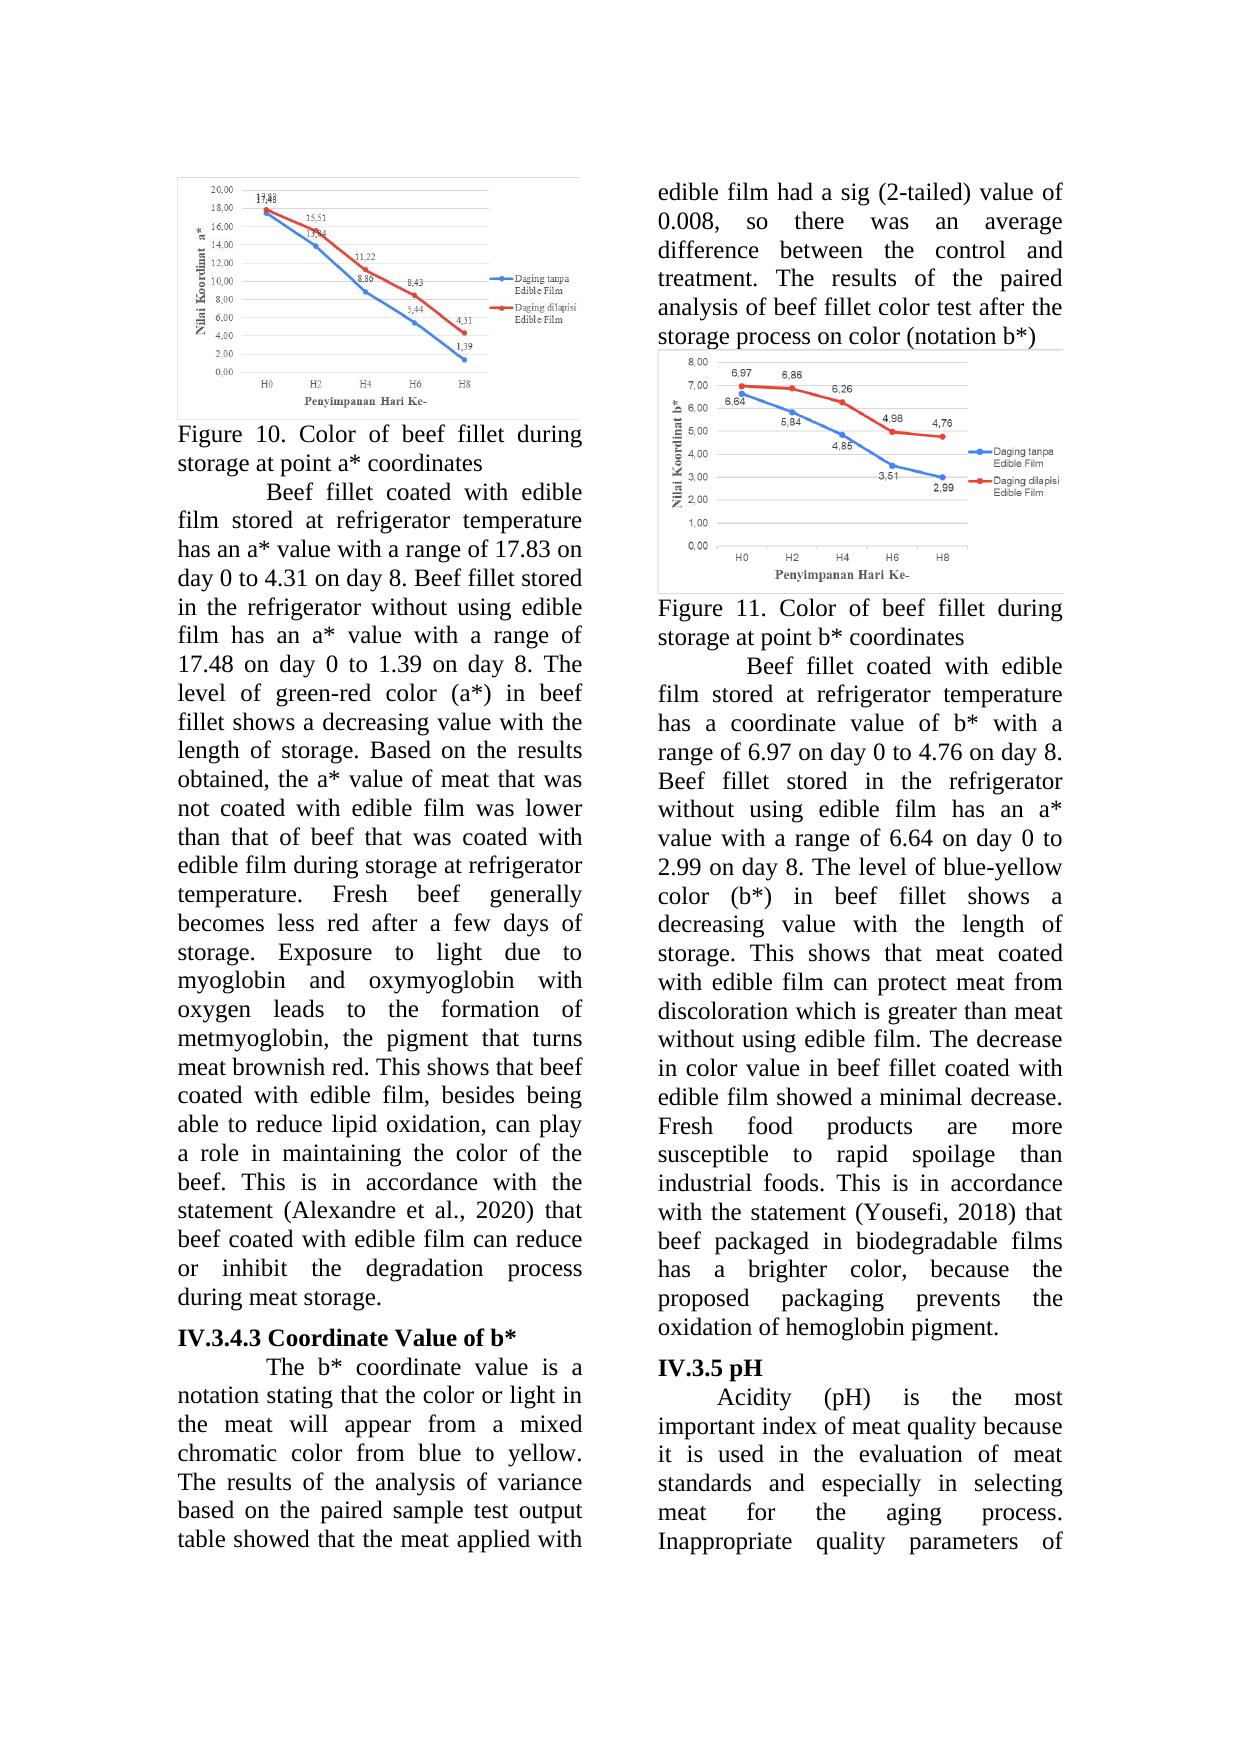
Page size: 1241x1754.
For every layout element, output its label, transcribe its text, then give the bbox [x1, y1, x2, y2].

text IV.3.4.3 Coordinate Value of b* [177, 1323, 583, 1352]
picture [177, 177, 581, 420]
text The b* coordinate value is a notation stating that the color or light in the meat will appear from a mixed chromatic color from blue to yellow. The results of the analysis of variance based on the paired sample test output table showed that the meat applied with edible film had a sig (2-tailed) value of 0.008, so there was an average difference between the control and treatment. The results of the paired analysis of beef fillet color test after the storage process on color (notation b*) [177, 1352, 583, 1553]
picture [657, 349, 1063, 594]
text IV.3.5 pH [658, 1353, 1063, 1382]
text Beef fillet coated with edible film stored at refrigerator temperature has a coordinate value of b* with a range of 6.97 on day 0 to 4.76 on day 8. Beef fillet stored in the refrigerator without using edible film has an a* value with a range of 6.64 on day 0 to 2.99 on day 8. The level of blue-yellow color (b*) in beef fillet shows a decreasing value with the length of storage. This shows that meat coated with edible film can protect meat from discoloration which is greater than meat without using edible film. The decrease in color value in beef fillet coated with edible film showed a minimal decrease. Fresh food products are more susceptible to rapid spoilage than industrial foods. This is in accordance with the statement (Yousefi, 2018) that beef packaged in biodegradable films has a brighter color, because the proposed packaging prevents the oxidation of hemoglobin pigment. [658, 651, 1063, 1341]
text Beef fillet coated with edible film stored at refrigerator temperature has an a* value with a range of 17.83 on day 0 to 4.31 on day 8. Beef fillet stored in the refrigerator without using edible film has an a* value with a range of 17.48 on day 0 to 1.39 on day 8. The level of green-red color (a*) in beef fillet shows a decreasing value with the length of storage. Based on the results obtained, the a* value of meat that was not coated with edible film was lower than that of beef that was coated with edible film during storage at refrigerator temperature. Fresh beef generally becomes less red after a few days of storage. Exposure to light due to myoglobin and oxymyoglobin with oxygen leads to the formation of metmyoglobin, the pigment that turns meat brownish red. This shows that beef coated with edible film, besides being able to reduce lipid oxidation, can play a role in maintaining the color of the beef. This is in accordance with the statement (Alexandre et al., 2020) that beef coated with edible film can reduce or inhibit the degradation process during meat storage. [177, 477, 583, 1311]
text The b* coordinate value is a notation stating that the color or light in the meat will appear from a mixed chromatic color from blue to yellow. The results of the analysis of variance based on the paired sample test output table showed that the meat applied with edible film had a sig (2-tailed) value of 0.008, so there was an average difference between the control and treatment. The results of the paired analysis of beef fillet color test after the storage process on color (notation b*) [658, 177, 1063, 349]
text Figure 10. Color of beef fillet during storage at point a* coordinates [177, 419, 583, 477]
text Figure 11. Color of beef fillet during storage at point b* coordinates [658, 594, 1063, 651]
